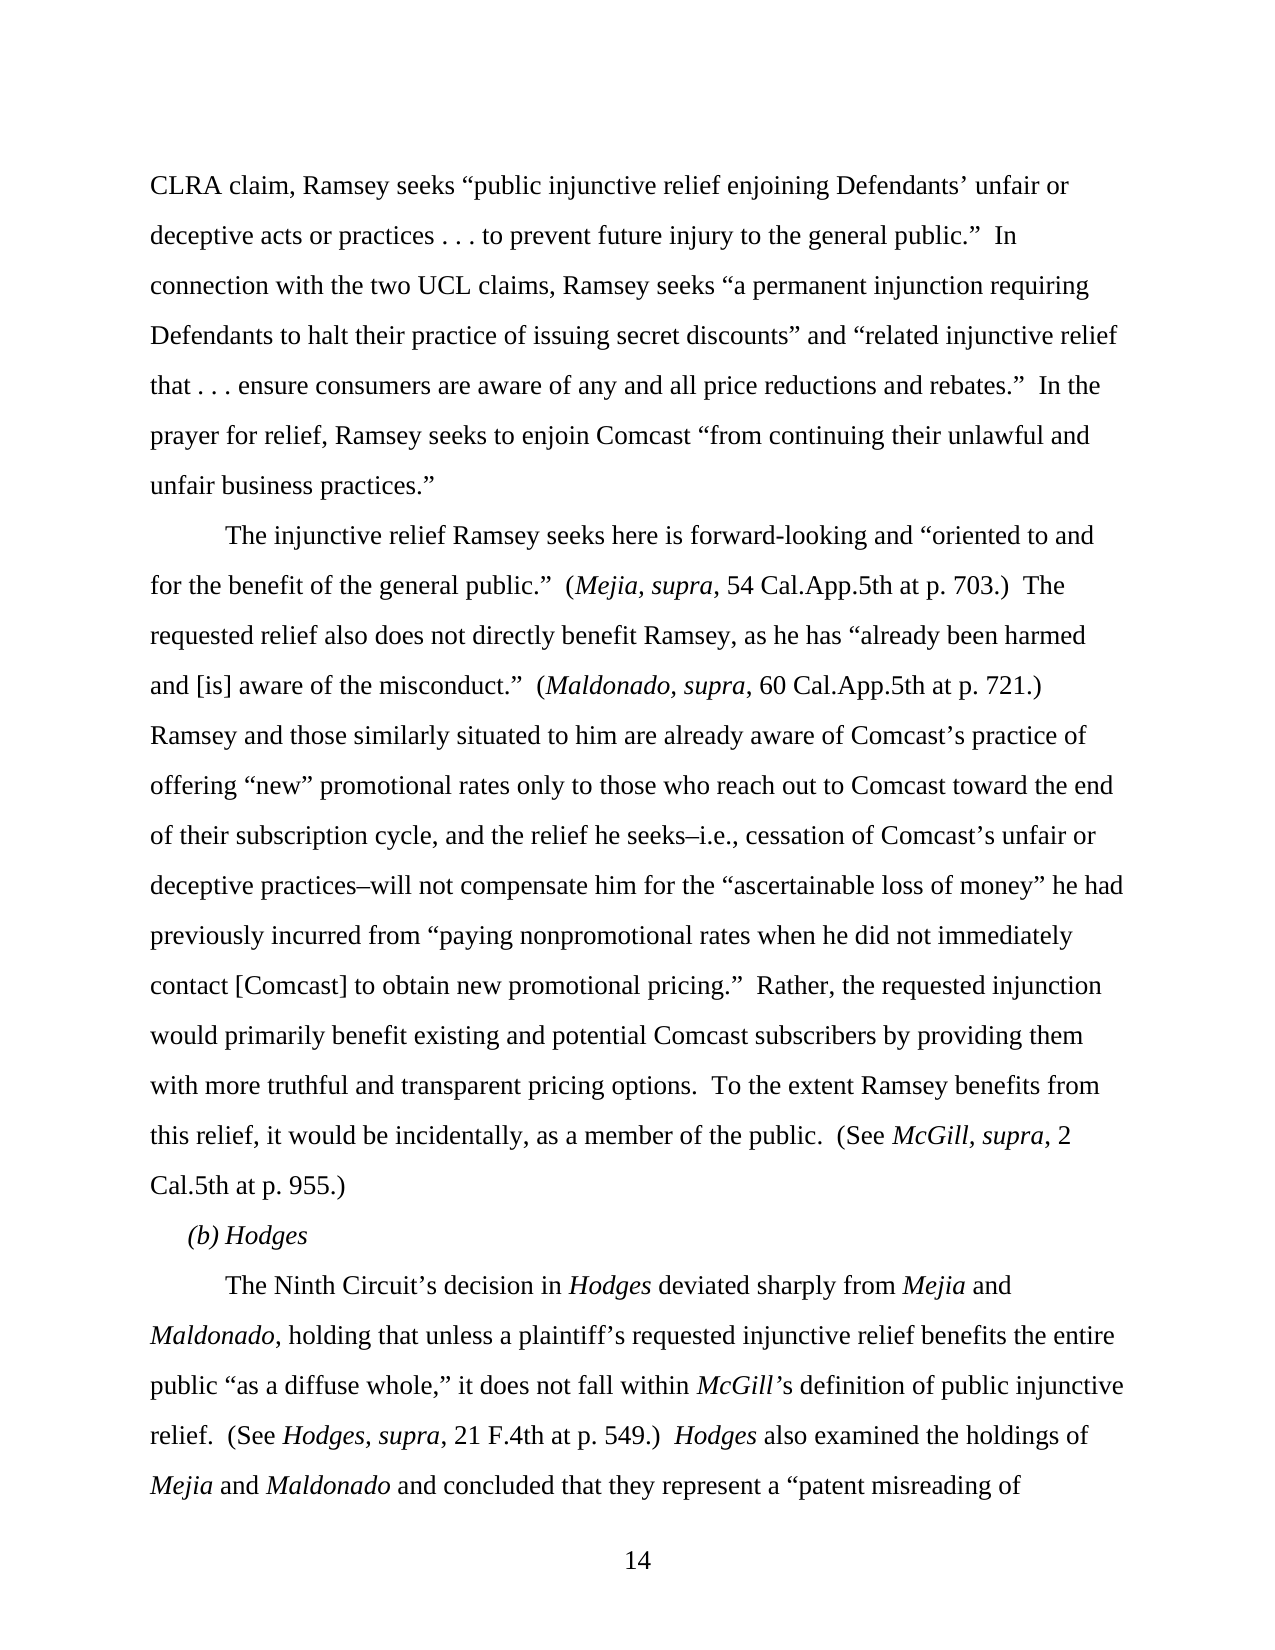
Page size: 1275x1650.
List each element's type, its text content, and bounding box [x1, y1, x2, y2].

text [150, 1250, 1125, 1500]
text The injunctive relief Ramsey seeks here is forward-looking and “oriented to and for the benefit of the general public.” (Mejia, supra, 54 Cal.App.5th at p. 703.) The requested relief also does not directly benefit Ramsey, as he has “already been harmed and [is] aware of the misconduct.” (Maldonado, supra, 60 Cal.App.5th at p. 721.) Ramsey and those similarly situated to him are already aware of Comcast’s practice of offering “new” promotional rates only to those who reach out to Comcast toward the end of their subscription cycle, and the relief he seeks–i.e., cessation of Comcast’s unfair or deceptive practices–will not compensate him for the “ascertainable loss of money” he had previously incurred from “paying nonpromotional rates when he did not immediately contact [Comcast] to obtain new promotional pricing.” Rather, the requested injunction would primarily benefit existing and potential Comcast subscribers by providing them with more truthful and transparent pricing options. To the extent Ramsey benefits from this relief, it would be incidentally, as a member of the public. (See McGill, supra, 2 Cal.5th at p. 955.) [150, 500, 1125, 1200]
list Hodges [187, 1200, 1125, 1250]
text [150, 150, 1125, 500]
